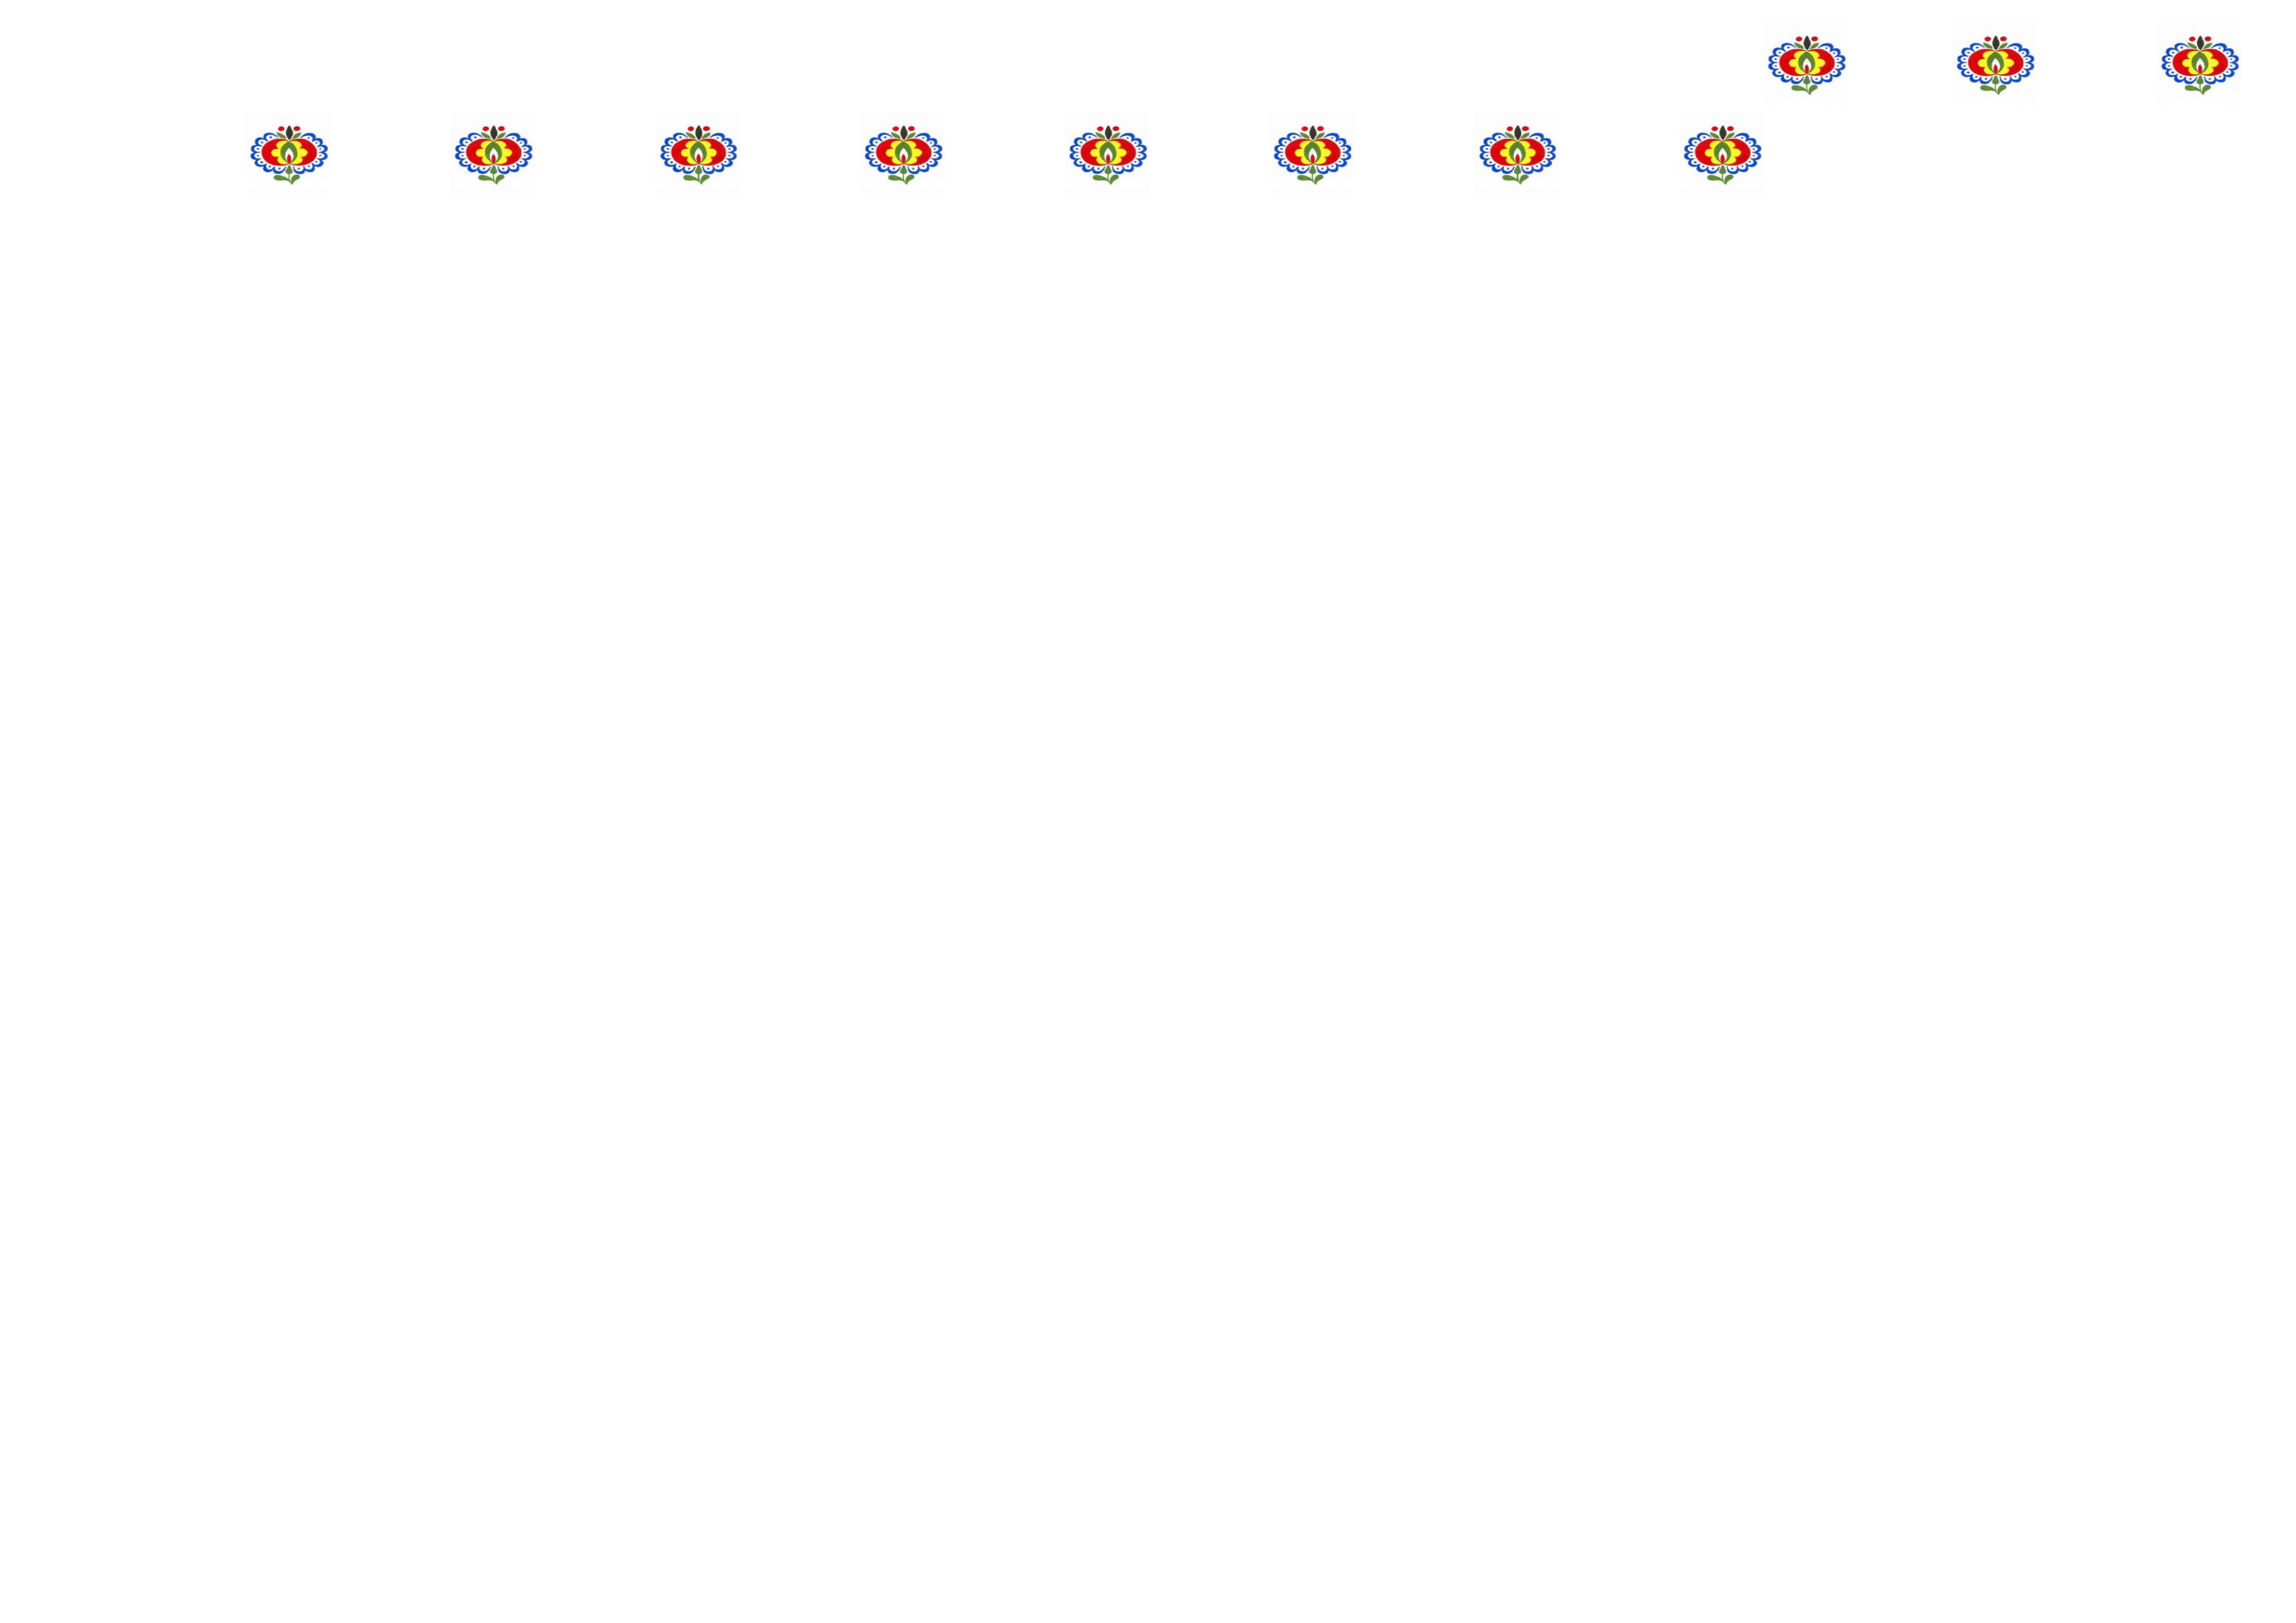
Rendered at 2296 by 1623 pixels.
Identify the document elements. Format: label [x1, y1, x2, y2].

picture [860, 112, 946, 195]
picture [245, 112, 331, 195]
picture [450, 112, 536, 195]
picture [1474, 112, 1559, 195]
picture [1763, 22, 1849, 105]
picture [2156, 22, 2242, 105]
picture [1952, 22, 2038, 105]
picture [655, 112, 740, 195]
picture [1679, 112, 1765, 195]
picture [1269, 112, 1355, 195]
picture [1064, 112, 1150, 195]
